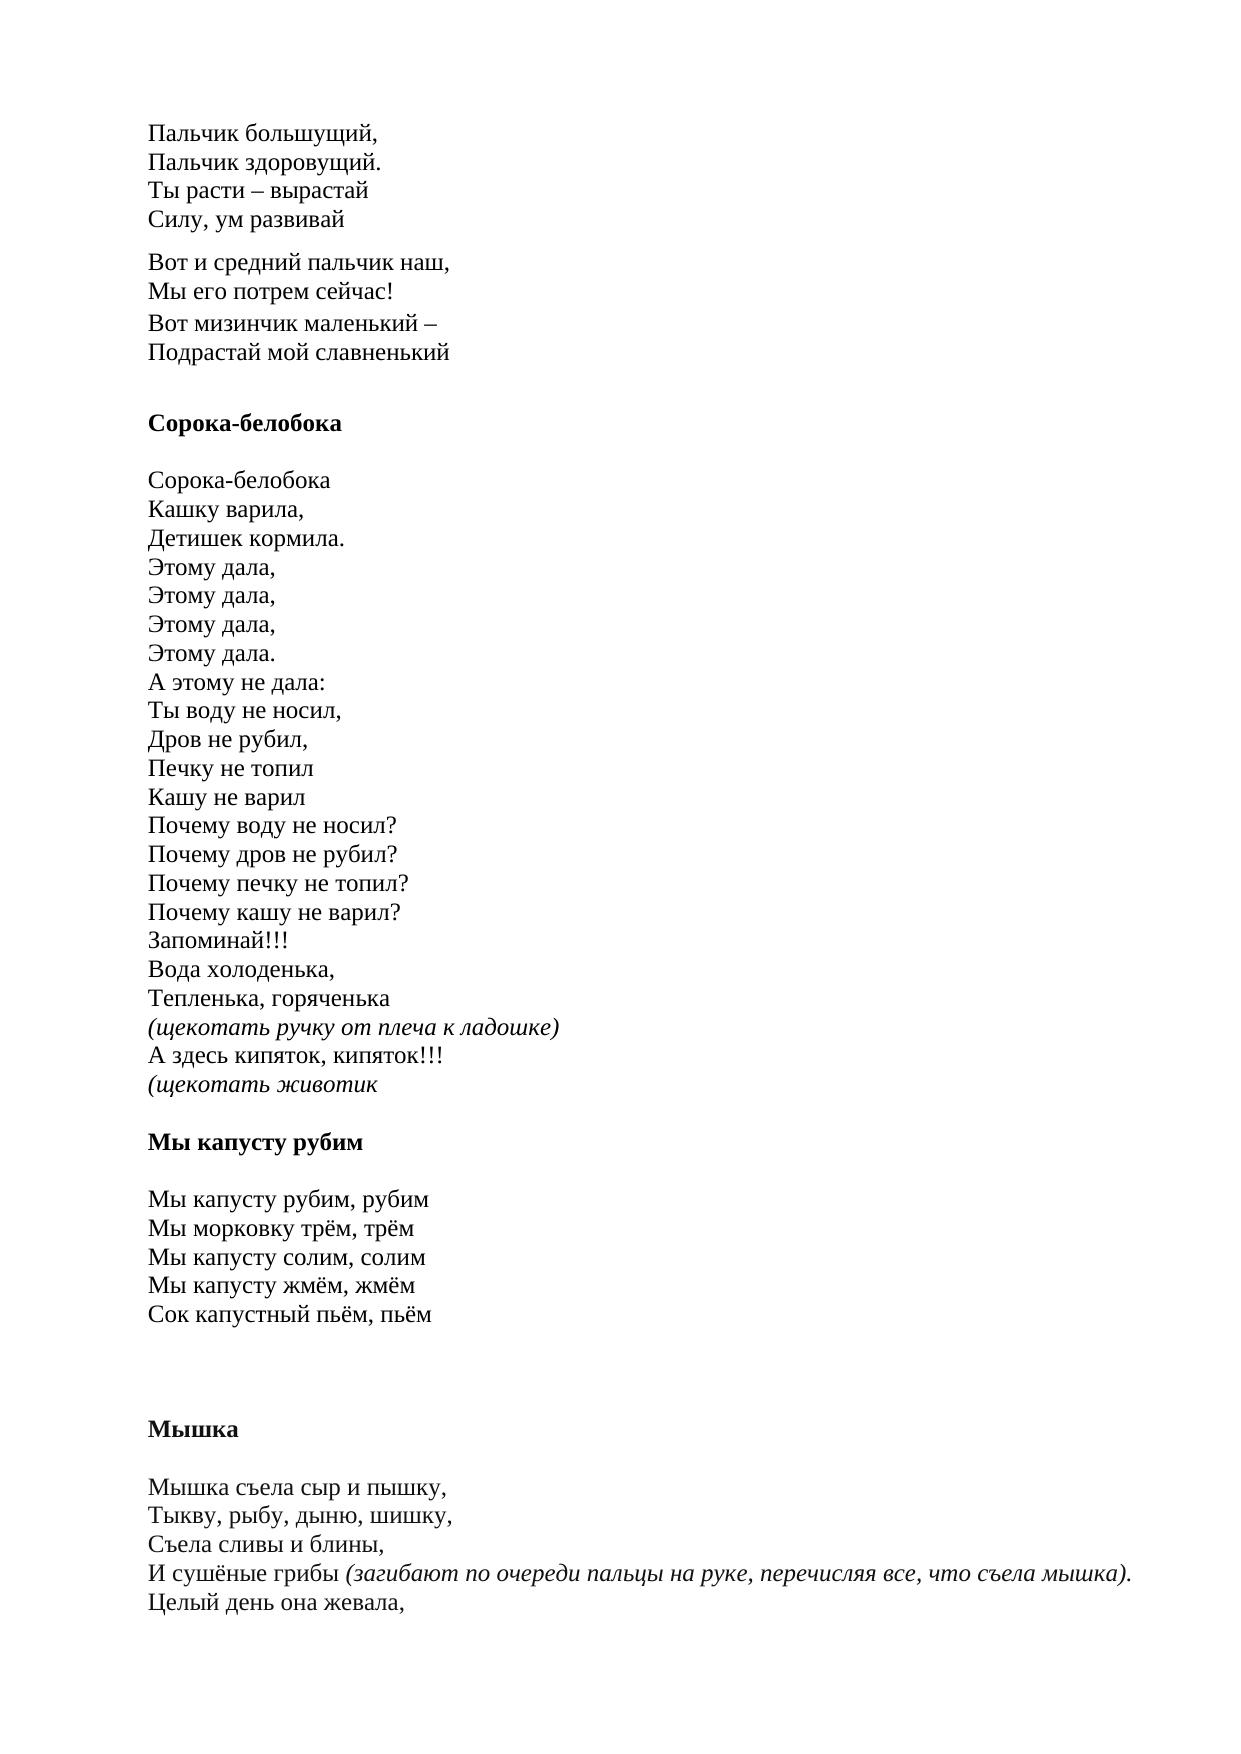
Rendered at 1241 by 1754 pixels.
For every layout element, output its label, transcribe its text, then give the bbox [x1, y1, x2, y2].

table_header Вот и средний пальчик наш, Мы его потрем сейчас! [146, 246, 458, 306]
text Мы капусту рубим [148, 1127, 1152, 1156]
text Тыкву, рыбу, дыню, шишку, [148, 1501, 1152, 1529]
text Съела сливы и блины, [148, 1529, 1152, 1558]
text Пальчик большущий, Пальчик здоровущий. Ты расти – вырастай Силу, ум развивай [148, 118, 1152, 233]
table_cell Вот мизинчик маленький – Подрастай мой славненький [146, 306, 458, 367]
text Мышка съела сыр и пышку, [148, 1472, 1152, 1501]
text Сорока-белобока Кашку варила, Детишек кормила. Этому дала, Этому дала, Этому дала, Этому дала. А этому не дала: Ты воду не носил, Дров не рубил, Печку не топил Кашу не варил Почему воду не носил? Почему дров не рубил? Почему печку не топил? Почему кашу не варил? Запоминай!!! Вода холоденька, Тепленька, горяченька (щекотать ручку от плеча к ладошке) А здесь кипяток, кипяток!!! (щекотать животик [148, 466, 1152, 1098]
text Мы капусту рубим, рубим Мы морковку трём, трём Мы капусту солим, солим Мы капусту жмём, жмём Сок капустный пьём, пьём [148, 1184, 1152, 1328]
text Сорока-белобока [148, 408, 1152, 437]
text Мышка [148, 1414, 1152, 1443]
text Целый день она жевала, [148, 1587, 1152, 1616]
text И сушёные грибы (загибают по очереди пальцы на руке, перечисляя все, что съела мышка). [148, 1558, 1152, 1587]
